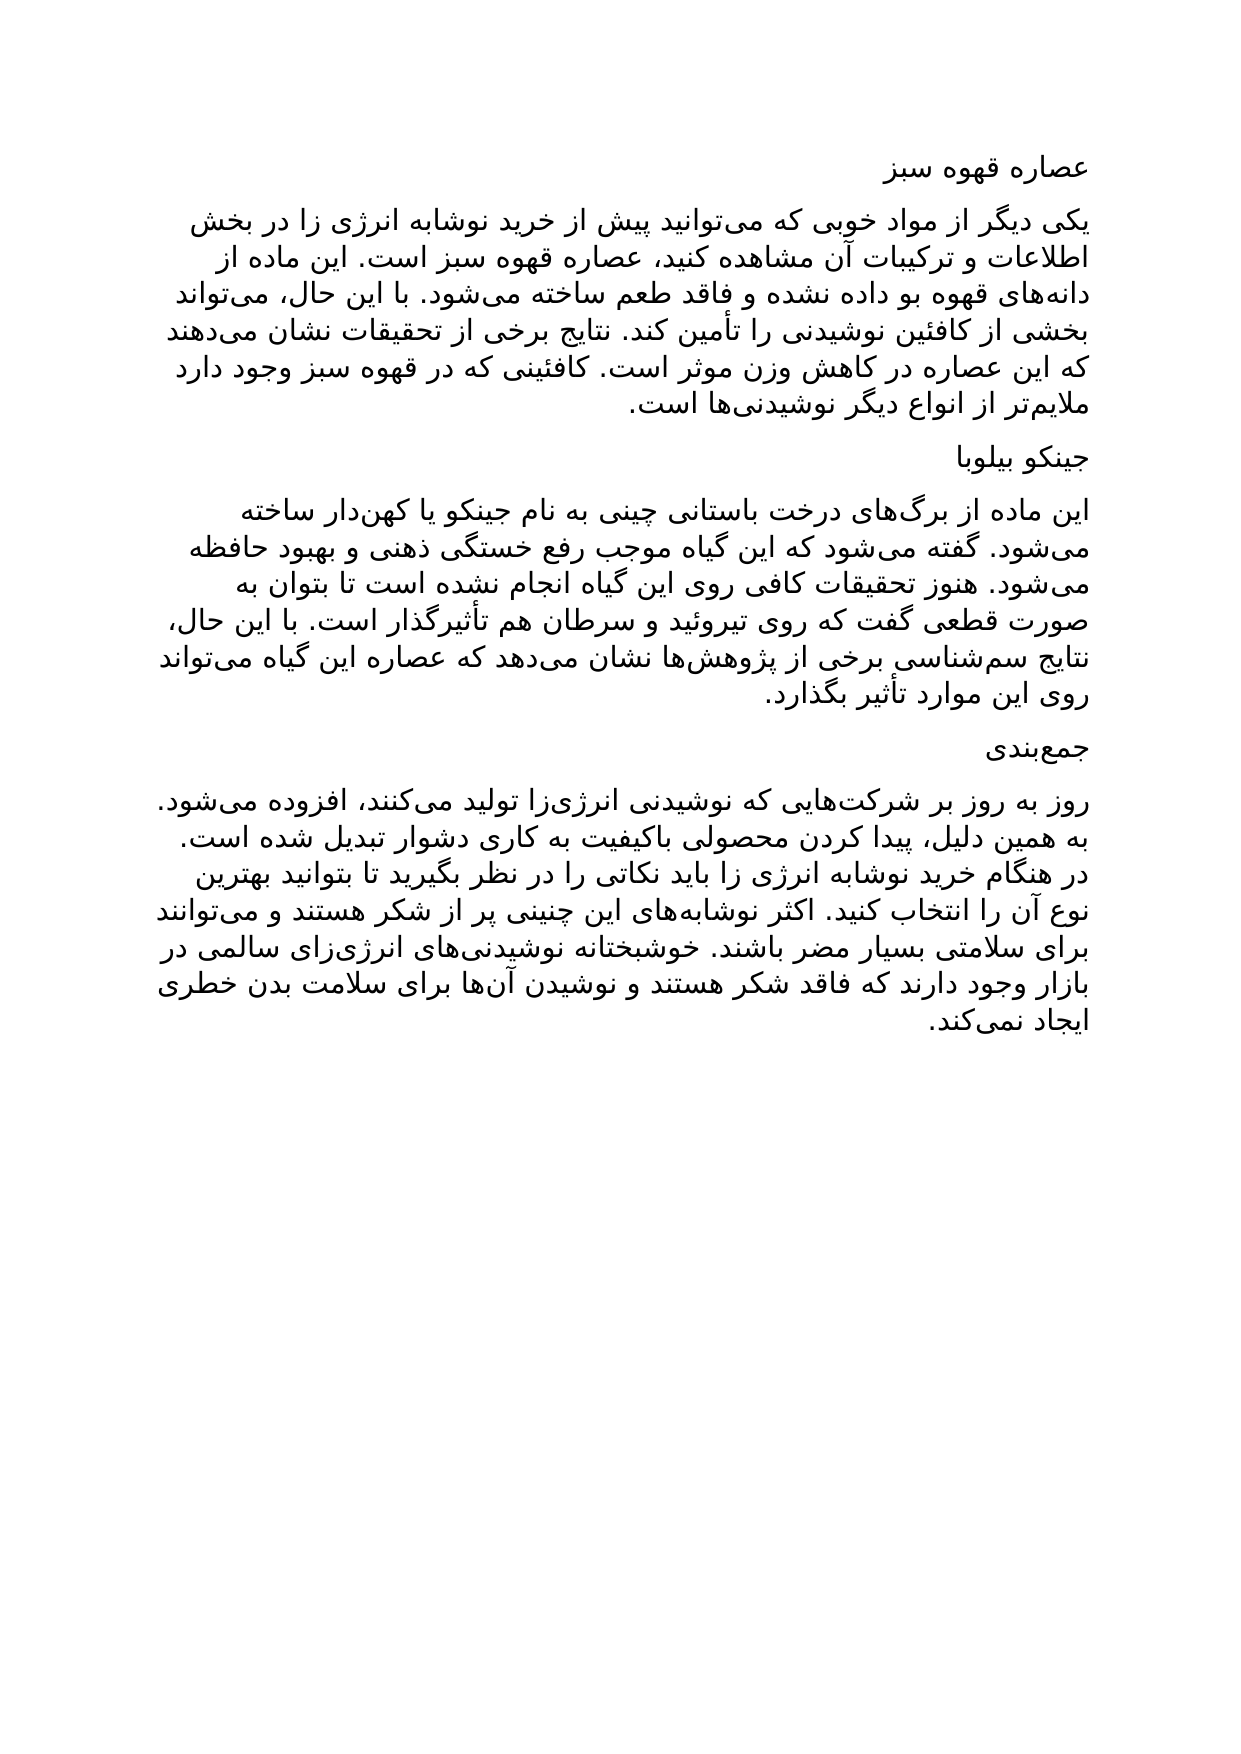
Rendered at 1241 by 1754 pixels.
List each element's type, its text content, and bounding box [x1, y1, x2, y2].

text روز به روز بر شرکت‌هایی که نوشیدنی انرژی‌زا تولید می‌کنند، افزوده می‌شود. به همین دلیل، پیدا کردن محصولی باکیفیت به کاری دشوار تبدیل شده است. در هنگام خرید نوشابه انرژی زا باید نکاتی را در نظر بگیرید تا بتوانید بهترین نوع آن را انتخاب کنید. اکثر نوشابه‌های این چنینی پر از شکر هستند و می‌توانند برای سلامتی بسیار مضر باشند. خوشبختانه نوشیدنی‌های انرژی‌زای سالمی در بازار وجود دارند که فاقد شکر هستند و نوشیدن آن‌ها برای سلامت بدن خطری ایجاد نمی‌کند. [150, 783, 1090, 1037]
text جمع‌بندی [150, 730, 1090, 764]
text جینکو بیلوبا [150, 440, 1090, 474]
text این ماده از برگ‌های درخت باستانی چینی به نام جینکو یا کهن‌دار ساخته می‌شود. گفته می‌شود که این گیاه موجب رفع خستگی ذهنی و بهبود حافظه می‌شود. هنوز تحقیقات کافی روی این گیاه انجام نشده است تا بتوان به صورت قطعی گفت که روی تیروئید و سرطان هم تأثیرگذار است. با این حال، نتایج سم‌شناسی برخی از پژوهش‌ها نشان می‌دهد که عصاره این گیاه می‌تواند روی این موارد تأثیر بگذارد. [150, 493, 1090, 711]
text عصاره قهوه سبز [150, 150, 1090, 184]
text یکی دیگر از مواد خوبی که می‌توانید پیش از خرید نوشابه انرژی زا در بخش اطلاعات و ترکیبات آن مشاهده کنید، عصاره قهوه سبز است. این ماده از دانه‌های قهوه بو داده نشده و فاقد طعم ساخته می‌شود. با این حال، می‌تواند بخشی از کافئین نوشیدنی را تأمین کند. نتایج برخی از تحقیقات نشان می‌دهند که این عصاره در کاهش وزن موثر است. کافئینی که در قهوه سبز وجود دارد ملایم‌تر از انواع دیگر نوشیدنی‌ها است. [150, 203, 1090, 421]
